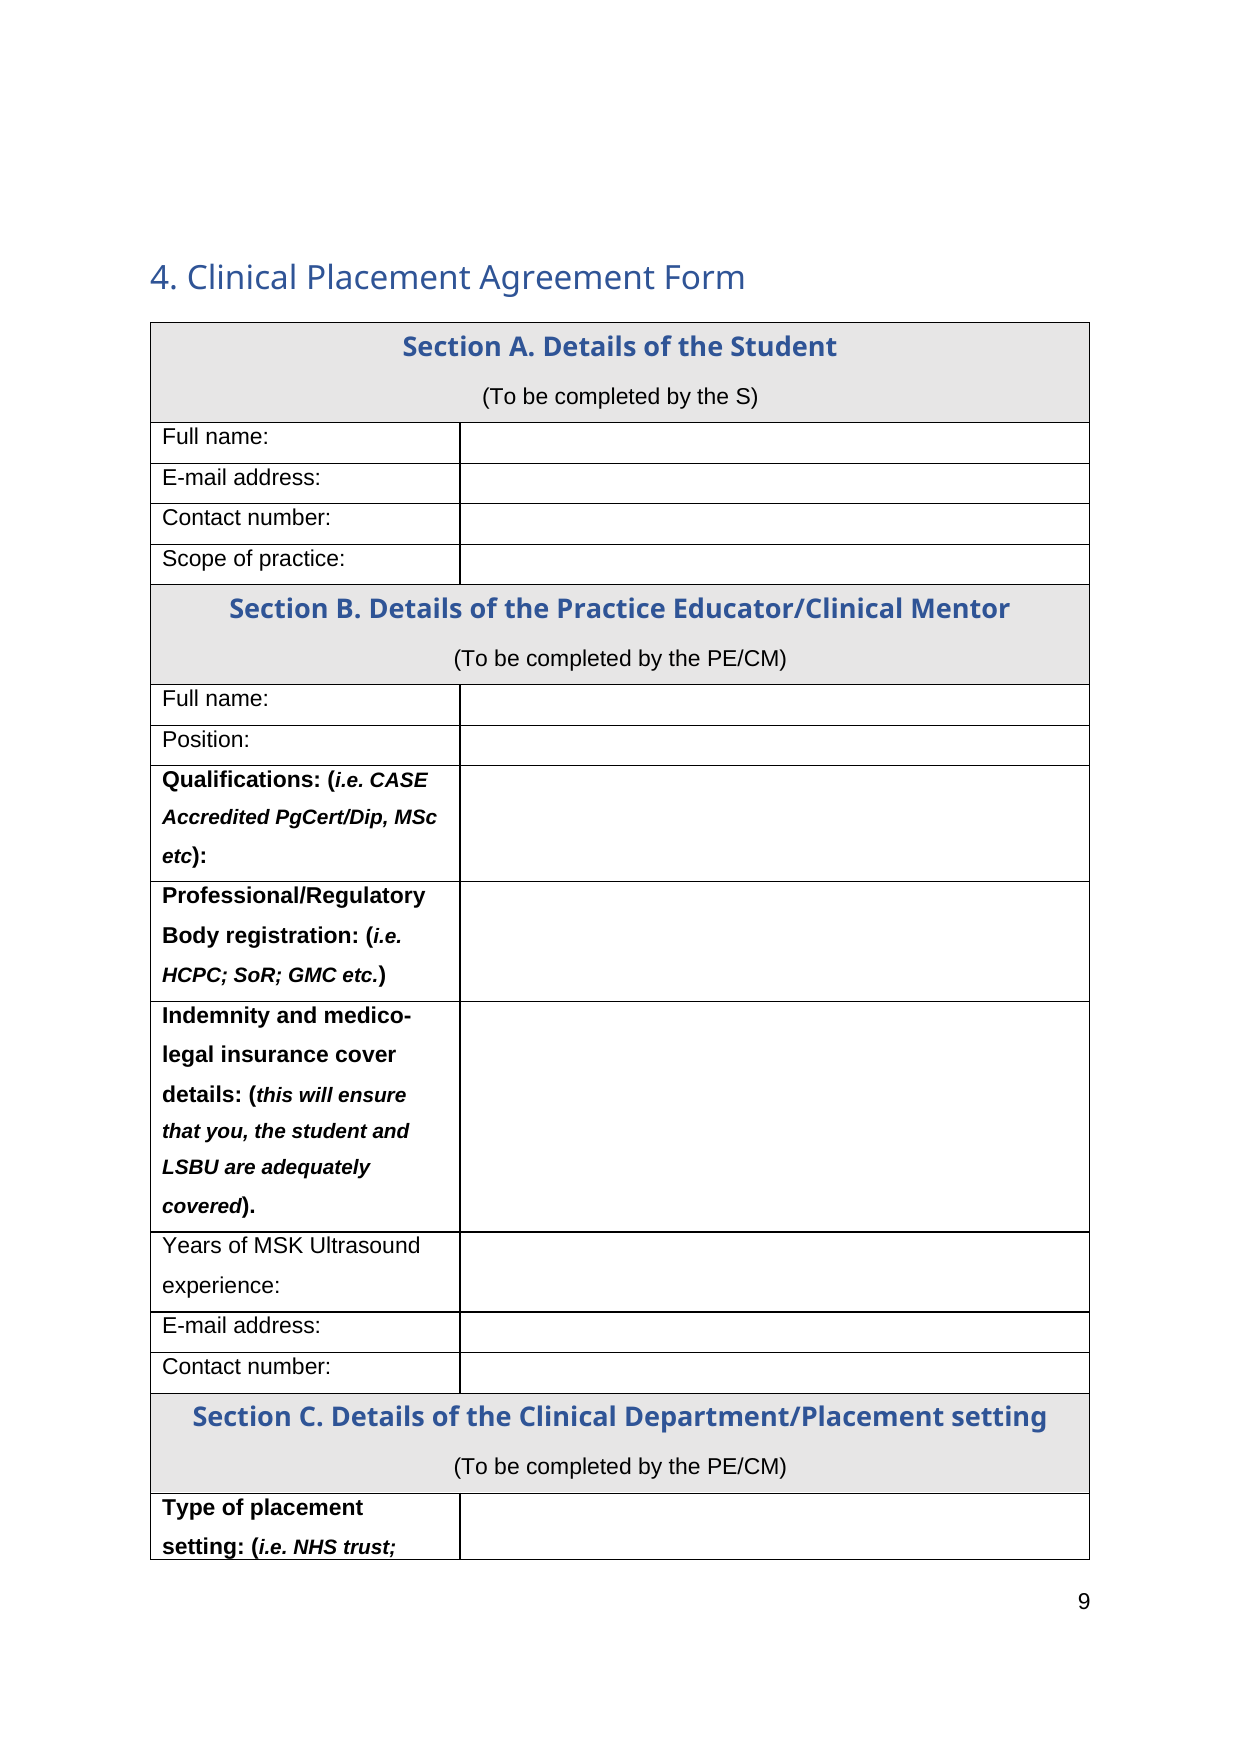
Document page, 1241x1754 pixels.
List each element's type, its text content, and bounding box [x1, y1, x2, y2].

table_cell [461, 766, 1089, 881]
table_cell [461, 1313, 1089, 1352]
table_cell Position: [151, 726, 459, 765]
table_cell Full name: [151, 423, 459, 463]
subtitle 4. Clinical Placement Agreement Form [150, 254, 1090, 299]
table_cell [461, 1353, 1089, 1392]
table_cell Full name: [151, 685, 459, 725]
table_cell Qualifications: (i.e. CASE Accredited PgCert/Dip, MSc etc): [151, 766, 459, 881]
table_cell [461, 1233, 1089, 1311]
table_cell Indemnity and medico-legal insurance cover details: (this will ensure that you, the student and LSBU are adequately covered). [151, 1002, 459, 1231]
table_cell Section C. Details of the Clinical Department/Placement setting (To be completed by the PE/CM) [151, 1394, 1089, 1492]
table_cell Contact number: [151, 504, 459, 544]
table_cell [461, 882, 1089, 1001]
table_cell Section B. Details of the Practice Educator/Clinical Mentor (To be completed by the PE/CM) [151, 585, 1089, 684]
table_cell [461, 464, 1089, 503]
table_cell Contact number: [151, 1353, 459, 1392]
table_cell E-mail address: [151, 1313, 459, 1352]
table_header Section A. Details of the Student (To be completed by the S) [151, 323, 1089, 422]
table_cell [461, 504, 1089, 544]
table_cell E-mail address: [151, 464, 459, 503]
table_cell [461, 545, 1089, 584]
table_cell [151, 1494, 459, 1559]
table_cell [461, 1494, 1089, 1559]
table_cell Scope of practice: [151, 545, 459, 584]
table_cell [461, 685, 1089, 725]
table_cell Professional/Regulatory Body registration: (i.e. HCPC; SoR; GMC etc.) [151, 882, 459, 1001]
table_cell Years of MSK Ultrasound experience: [151, 1233, 459, 1311]
table_cell [461, 423, 1089, 463]
table_cell [461, 1002, 1089, 1231]
table_cell [461, 726, 1089, 765]
